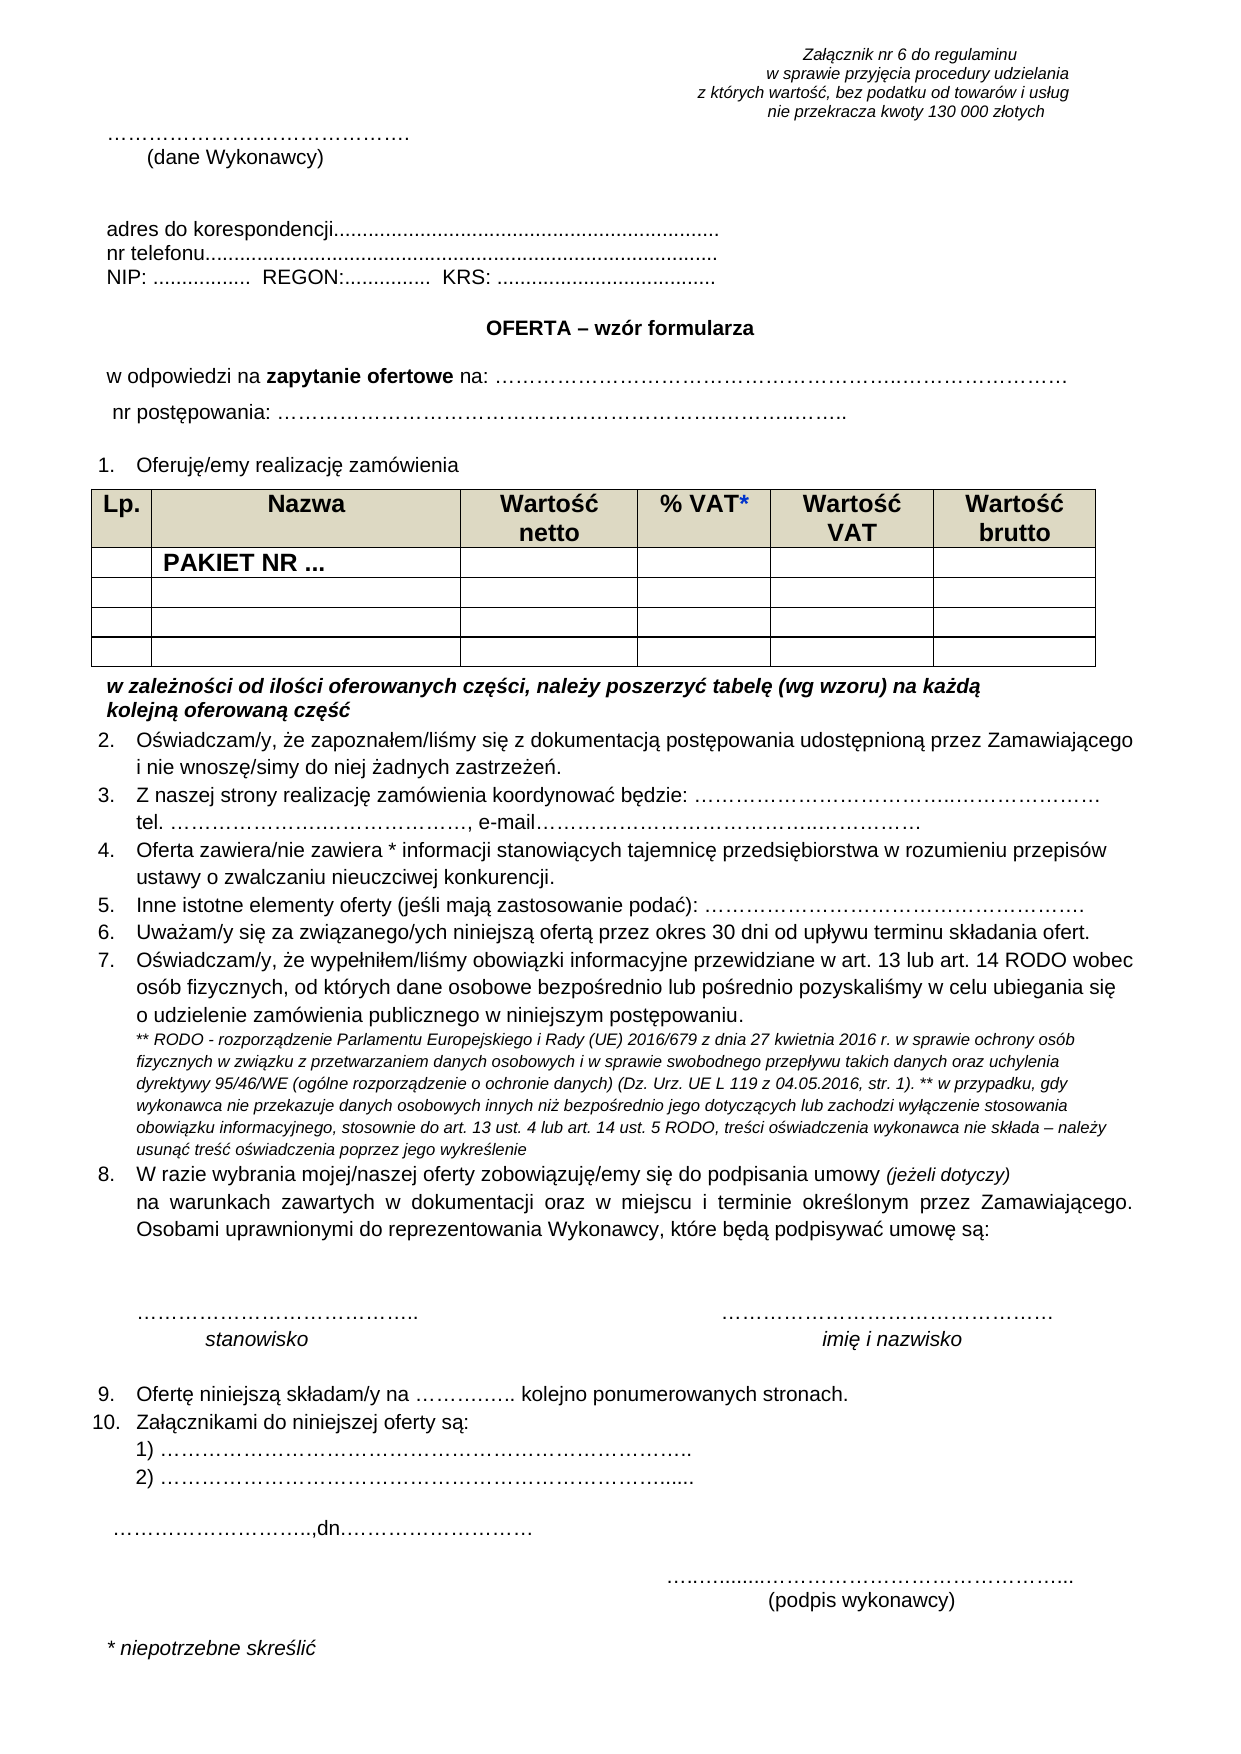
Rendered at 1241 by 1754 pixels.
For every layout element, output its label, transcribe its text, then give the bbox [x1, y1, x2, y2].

list Oświadczam/y, że wypełniłem/liśmy obowiązki informacyjne przewidziane w art. 13 lub art. 14 RODO wobec osób fizycznych, od których dane osobowe bezpośrednio lub pośrednio pozyskaliśmy w celu ubiegania się o udzielenie zamówienia publicznego w niniejszym postępowaniu. [106, 948, 1134, 1027]
text ** RODO - rozporządzenie Parlamentu Europejskiego i Rady (UE) 2016/679 z dnia 27 kwietnia 2016 r. w sprawie ochrony osób fizycznych w związku z przetwarzaniem danych osobowych i w sprawie swobodnego przepływu takich danych oraz uchylenia dyrektywy 95/46/WE (ogólne rozporządzenie o ochronie danych) (Dz. Urz. UE L 119 z 04.05.2016, str. 1). ** w przypadku, gdy wykonawca nie przekazuje danych osobowych innych niż bezpośrednio jego dotyczących lub zachodzi wyłączenie stosowania obowiązku informacyjnego, stosownie do art. 13 ust. 4 lub art. 14 ust. 5 RODO, treści oświadczenia wykonawca nie składa – należy usunąć treść oświadczenia poprzez jego wykreślenie [136, 1030, 1134, 1159]
table_cell [638, 578, 770, 607]
table_cell [461, 578, 637, 607]
text stanowisko imię i nazwisko [136, 1327, 1134, 1351]
table_header Wartość VAT [771, 490, 933, 547]
table_cell [771, 578, 933, 607]
table_cell [934, 578, 1095, 607]
table_cell [771, 638, 933, 666]
text kolejną oferowaną część [106, 697, 1134, 721]
text w odpowiedzi na zapytanie ofertowe na: …………………………………………………..…………………… [106, 364, 1134, 388]
table_cell [638, 608, 770, 636]
text Załącznik nr 6 do regulaminu [106, 44, 1134, 63]
list Oświadczam/y, że zapoznałem/liśmy się z dokumentacją postępowania udostępnioną przez Zamawiającego i nie wnoszę/simy do niej żadnych zastrzeżeń. [106, 728, 1134, 779]
table_cell [461, 608, 637, 636]
text adres do korespondencji................................................................... [106, 217, 1134, 241]
table_cell [934, 638, 1095, 666]
table_cell [92, 548, 151, 577]
table_cell PAKIET NR ... [152, 548, 460, 577]
table_cell [152, 608, 460, 636]
text na warunkach zawartych w dokumentacji oraz w miejscu i terminie określonym przez Zamawiającego. Osobami uprawnionymi do reprezentowania Wykonawcy, które będą podpisywać umowę są: [136, 1189, 1134, 1241]
table_cell [771, 548, 933, 577]
table_header Nazwa [152, 490, 460, 547]
table_cell [152, 578, 460, 607]
text nie przekracza kwoty 130 000 złotych [394, 102, 1069, 121]
text nr postępowania: ……………………………………………………….………..…….. [106, 400, 1134, 424]
table_cell [92, 638, 151, 666]
list Oferuję/emy realizację zamówienia [106, 452, 1134, 476]
text nr telefonu......................................................................................... [106, 241, 1134, 265]
text w zależności od ilości oferowanych części, należy poszerzyć tabelę (wg wzoru) na każdą [106, 673, 1134, 697]
text 1) ………………………………………………………………….. [106, 1437, 1134, 1461]
list Uważam/y się za związanego/ych niniejszą ofertą przez okres 30 dni od upływu terminu składania ofert. [106, 920, 1134, 944]
list Z naszej strony realizację zamówienia koordynować będzie: ………………………………..………………… tel. ………………….…………………, e-mail…………………………………..…………… [106, 783, 1134, 834]
text NIP: ................. REGON:............... KRS: ...................................... [106, 265, 1134, 289]
list Załącznikami do niniejszej oferty są: [106, 1409, 1134, 1433]
text (dane Wykonawcy) [106, 145, 1134, 169]
text ………………….…………………. [106, 121, 1134, 145]
table_cell [934, 548, 1095, 577]
table_cell [152, 638, 460, 666]
text (podpis wykonawcy) [475, 1588, 1134, 1612]
table_cell [92, 578, 151, 607]
table_header % VAT* [638, 490, 770, 547]
list Inne istotne elementy oferty (jeśli mają zastosowanie podać): ………………………………………………. [106, 893, 1134, 917]
text ………………………..,dn.……………………… [106, 1516, 1134, 1540]
table_cell [461, 638, 637, 666]
list Ofertę niniejszą składam/y na ……….….. kolejno ponumerowanych stronach. [106, 1382, 1134, 1406]
list Oferta zawiera/nie zawiera * informacji stanowiących tajemnicę przedsiębiorstwa w rozumieniu przepisów ustawy o zwalczaniu nieuczciwej konkurencji. [106, 838, 1134, 889]
table_header Lp. [92, 490, 151, 547]
text 2) ………………………………………………………………...... [106, 1464, 1134, 1488]
table_header Wartość netto [461, 490, 637, 547]
list W razie wybrania mojej/naszej oferty zobowiązuję/emy się do podpisania umowy (jeżeli dotyczy) [106, 1162, 1134, 1186]
table_cell [771, 608, 933, 636]
text w sprawie przyjęcia procedury udzielania z których wartość, bez podatku od towarów i usług [394, 63, 1069, 102]
text …..…........……………………………………... [106, 1564, 1134, 1588]
text * niepotrzebne skreślić [106, 1636, 1134, 1660]
text ………………………………….. ………………………………………… [136, 1299, 1134, 1323]
text OFERTA – wzór formularza [106, 316, 1134, 340]
table_cell [92, 608, 151, 636]
table_cell [638, 638, 770, 666]
table_header Wartość brutto [934, 490, 1095, 547]
table_cell [638, 548, 770, 577]
table_cell [461, 548, 637, 577]
table_cell [934, 608, 1095, 636]
